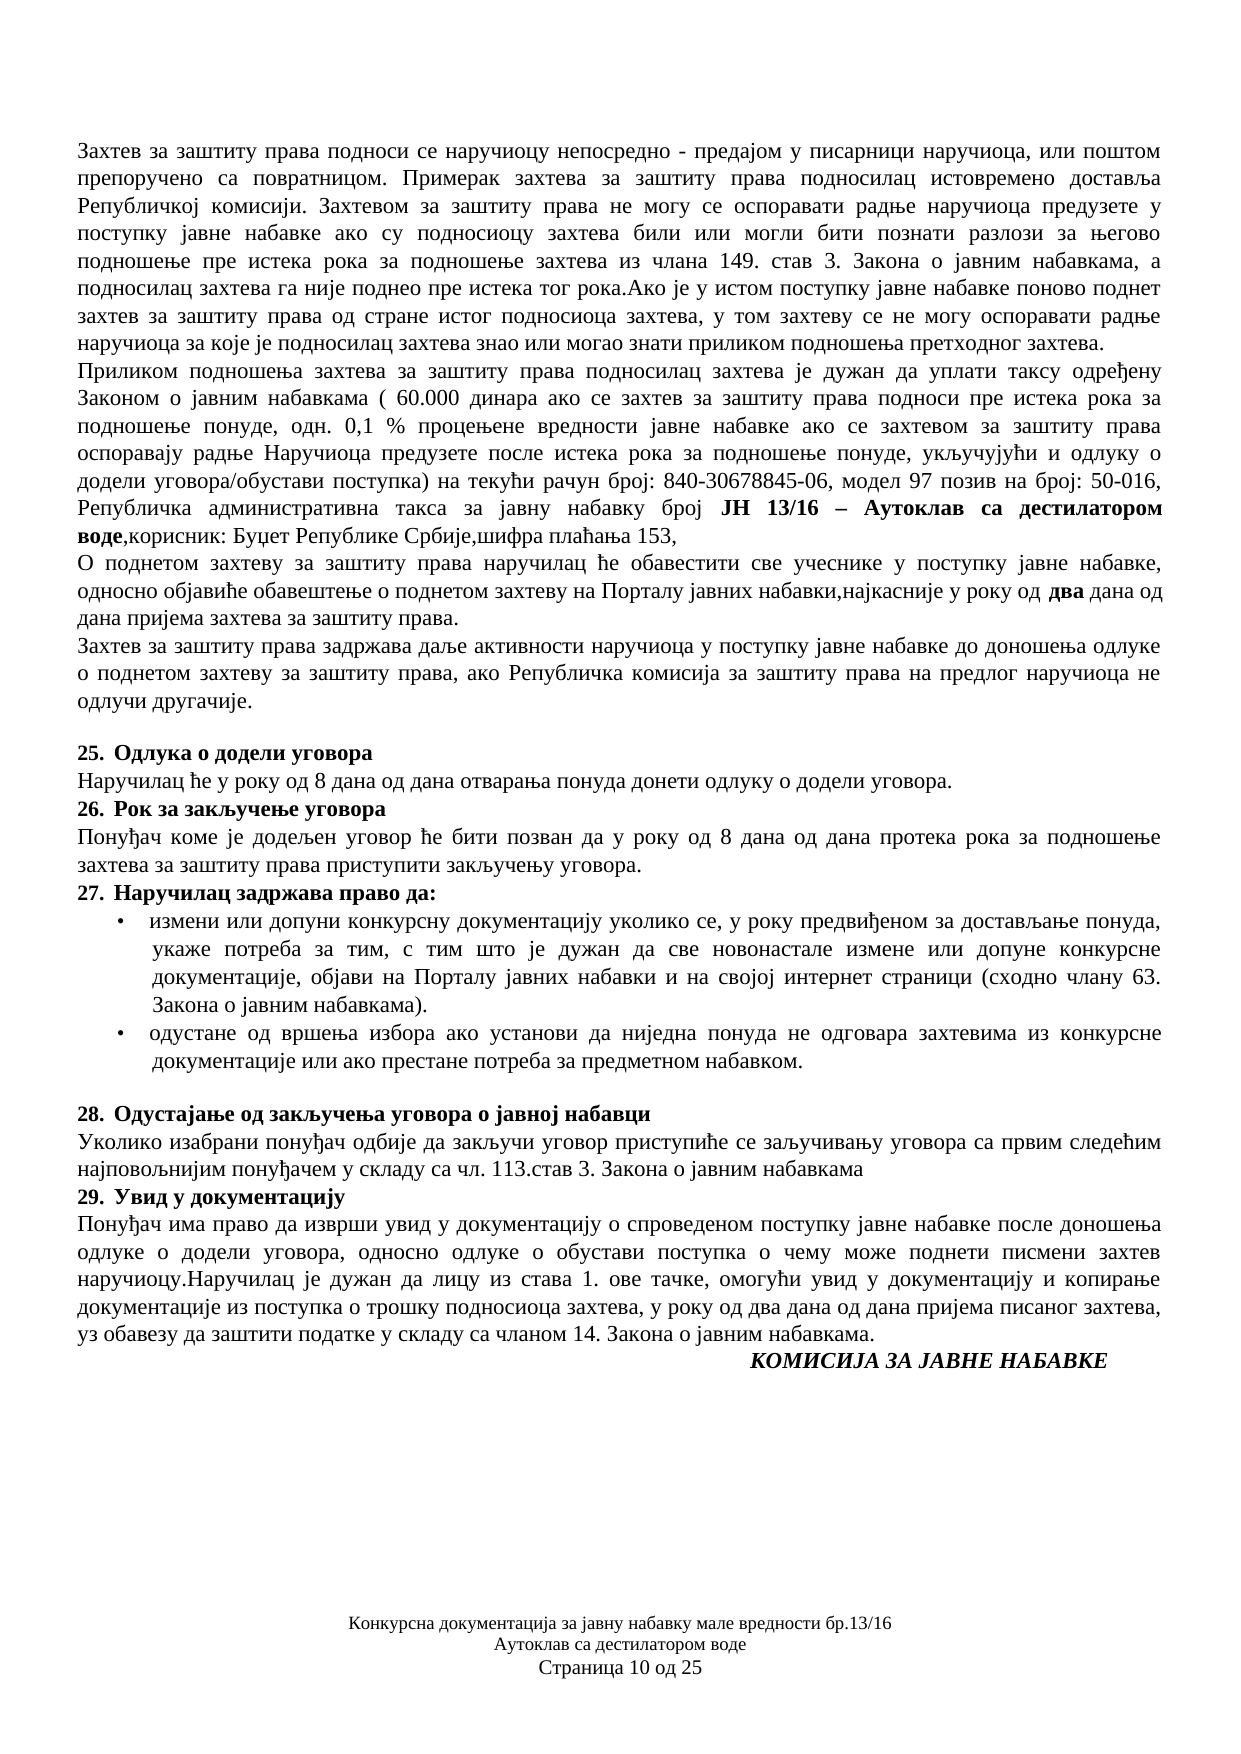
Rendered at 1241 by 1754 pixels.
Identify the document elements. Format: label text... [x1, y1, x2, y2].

text О поднетом захтеву за заштиту права наручилац ће обавестити све учеснике у поступку јавне набавке, односно објавиће обавештење о поднетом захтеву на Порталу јавних набавки,најкасније у року од два дана од дана пријема захтева за заштиту права. [77, 548, 1163, 631]
text Захтев за заштиту права подноси се наручиоцу непосредно - предајом у писарници наручиоца, или поштом препоручено са повратницом. Примерак захтева за заштиту права подносилац истовремено доставља Републичкој комисији. Захтевом за заштиту права не могу се оспоравати радње наручиоца предузете у поступку јавне набавке ако су подносиоцу захтева били или могли бити познати разлози за његово подношење пре истека рока за подношење захтева из члана 149. став 3. Закона о јавним набавкама, а подносилац захтева га није поднео пре истека тог рока.Ако је у истом поступку јавне набавке поново поднет захтев за заштиту права од стране истог подносиоца захтева, у том захтеву се не могу оспоравати радње наручиоца за које је подносилац захтева знао или могао знати приликом подношења претходног захтева. [77, 136, 1163, 356]
list измени или допуни конкурсну документацију уколико се, у року предвиђеном за достављање понуда, укаже потреба за тим, с тим што је дужан да све новонастале измене или допуне конкурсне документације, објави на Порталу јавних набавки и на својој интернет страници (сходно члану 63. Закона о јавним набавкама). [117, 906, 1163, 1018]
subtitle Увид у документацију [77, 1182, 1165, 1210]
subtitle Одустајање од закључења уговора о јавној набавци [77, 1100, 1165, 1127]
text Наручилац ће у року од 8 дана од дана отварања понуда донети одлуку о додели уговора. [77, 766, 1165, 794]
text Понуђач коме је додељен уговор ће бити позван да у року од 8 дана од дана протека рока за подношење захтева за заштиту права приступити закључењу уговора. [77, 822, 1163, 878]
subtitle Одлука о додели уговора [77, 738, 1165, 766]
list одустане од вршења избора ако установи да ниједна понуда не одговара захтевима из конкурсне документације или ако престане потреба за предметном набавком. [117, 1018, 1163, 1074]
text КОМИСИЈА ЗА ЈАВНЕ НАБАВКЕ [750, 1347, 1165, 1374]
text Понуђач има право да изврши увид у документацију о спроведеном поступку јавне набавке после доношења одлуке о додели уговора, односно одлуке о обустави поступка о чему може поднети писмени захтев наручиоцу.Наручилац је дужан да лицу из става 1. ове тачке, омогући увид у документацију и копирање документације из поступка о трошку подносиоца захтева, у року од два дана од дана пријема писаног захтева, уз обавезу да заштити податке у складу са чланом 14. Закона о јавним набавкама. [77, 1210, 1163, 1347]
subtitle Наручилац задржава право да: [77, 878, 1165, 906]
subtitle Рок за закључење уговора [77, 794, 1165, 822]
text Приликом подношења захтева за заштиту права подносилац захтева је дужан да уплати таксу одређену Законом о јавним набавкама ( 60.000 динара ако се захтев за заштиту права подноси пре истека рока за подношење понуде, одн. 0,1 % процењене вредности јавне набавке ако се захтевом за заштиту права оспоравају радње Наручиоца предузете после истека рока за подношење понуде, укључујући и одлуку о додели уговора/обустави поступка) на текући рачун број: 840-30678845-06, модел 97 позив на број: 50-016, Републичка административна такса за јавну набавку број ЈН 13/16 – Аутоклав са дестилатором воде,корисник: Буџет Републике Србије,шифра плаћања 153, [77, 356, 1163, 548]
text Захтев за заштиту права задржава даље активности наручиоца у поступку јавне набавке до доношења одлуке о поднетом захтеву за заштиту права, ако Републичка комисија за заштиту права на предлог наручиоца не одлучи другачије. [77, 631, 1163, 713]
text Уколико изабрани понуђач одбије да закључи уговор приступиће се заључивању уговора са првим следећим најповољнијим понуђачем у складу са чл. 113.став 3. Закона о јавним набавкама [77, 1127, 1163, 1182]
